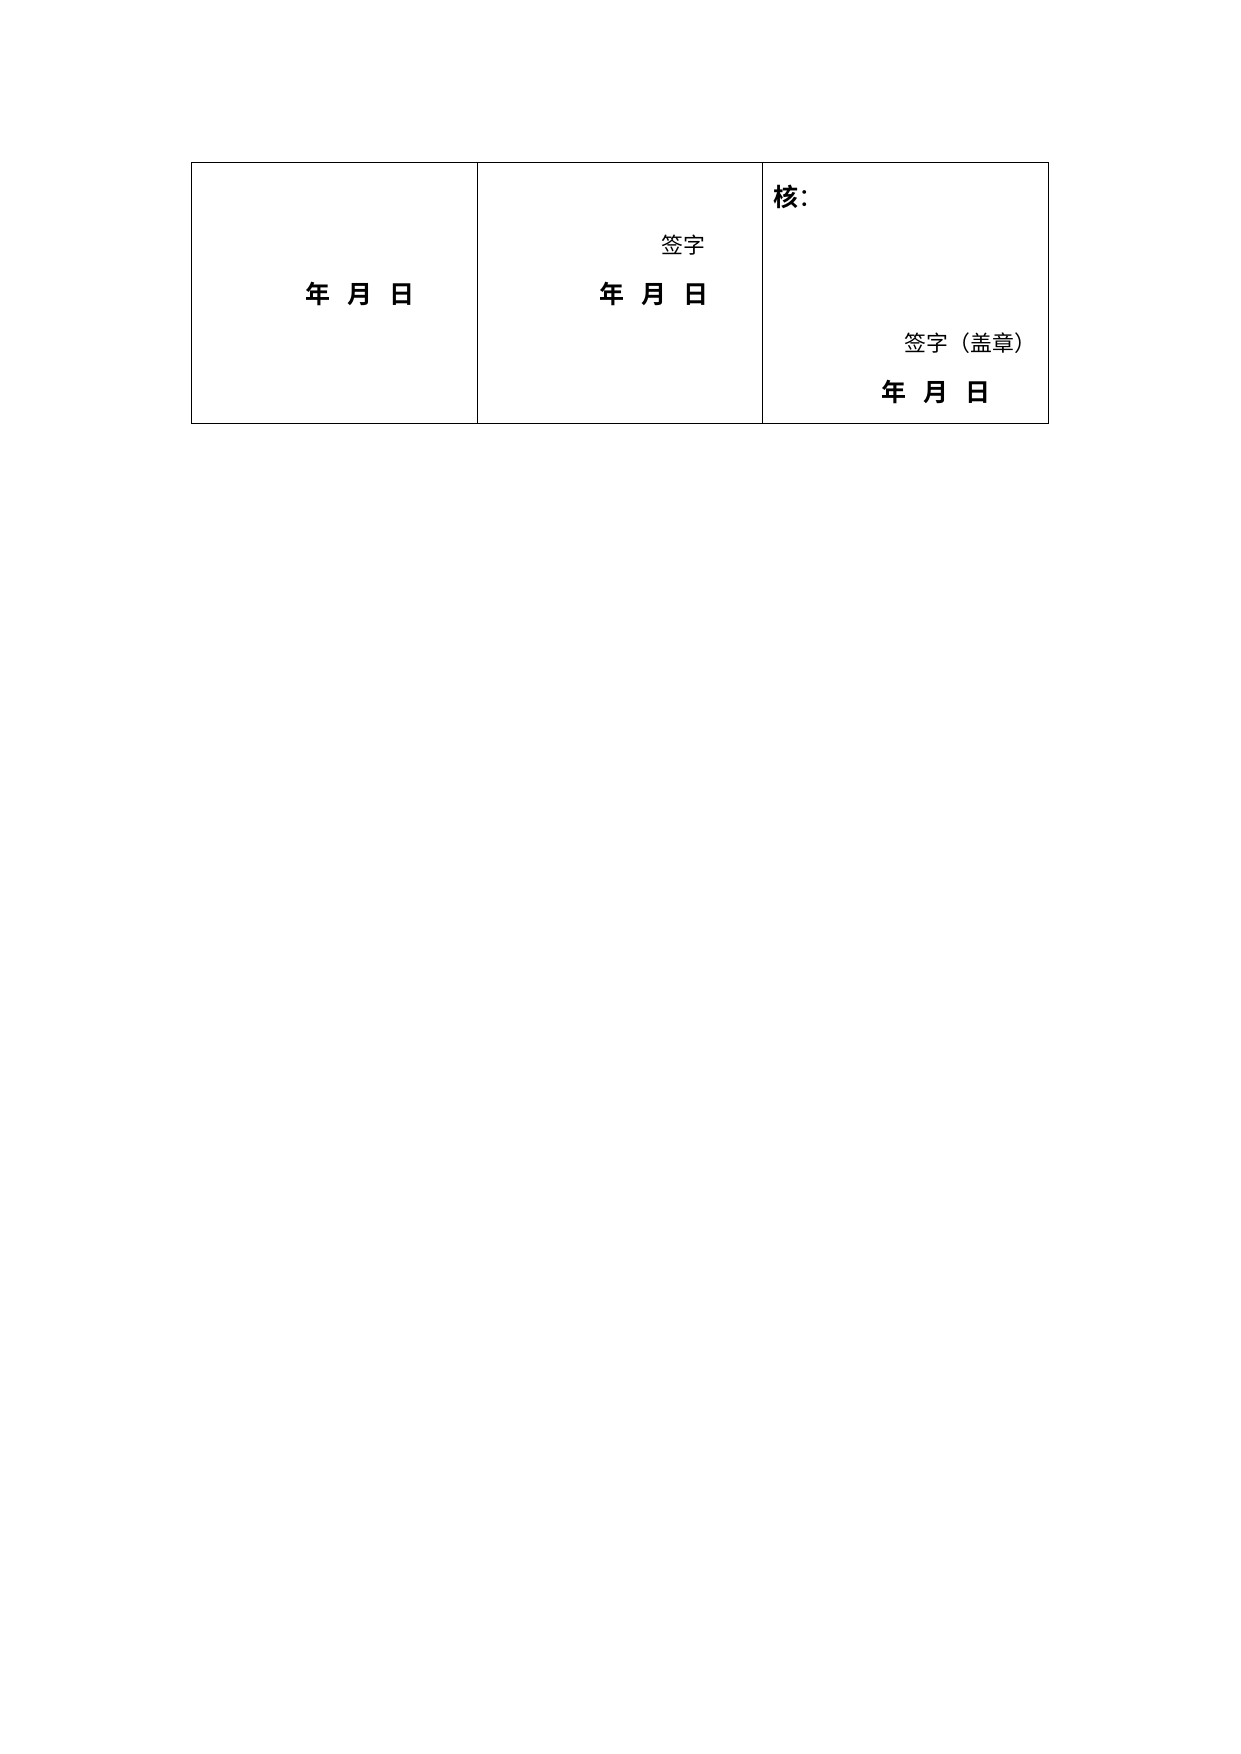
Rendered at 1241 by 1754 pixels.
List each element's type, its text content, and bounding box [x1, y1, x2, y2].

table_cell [478, 163, 762, 423]
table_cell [763, 163, 1048, 423]
table_cell 申请人签字： 年 月 日 [192, 163, 477, 423]
